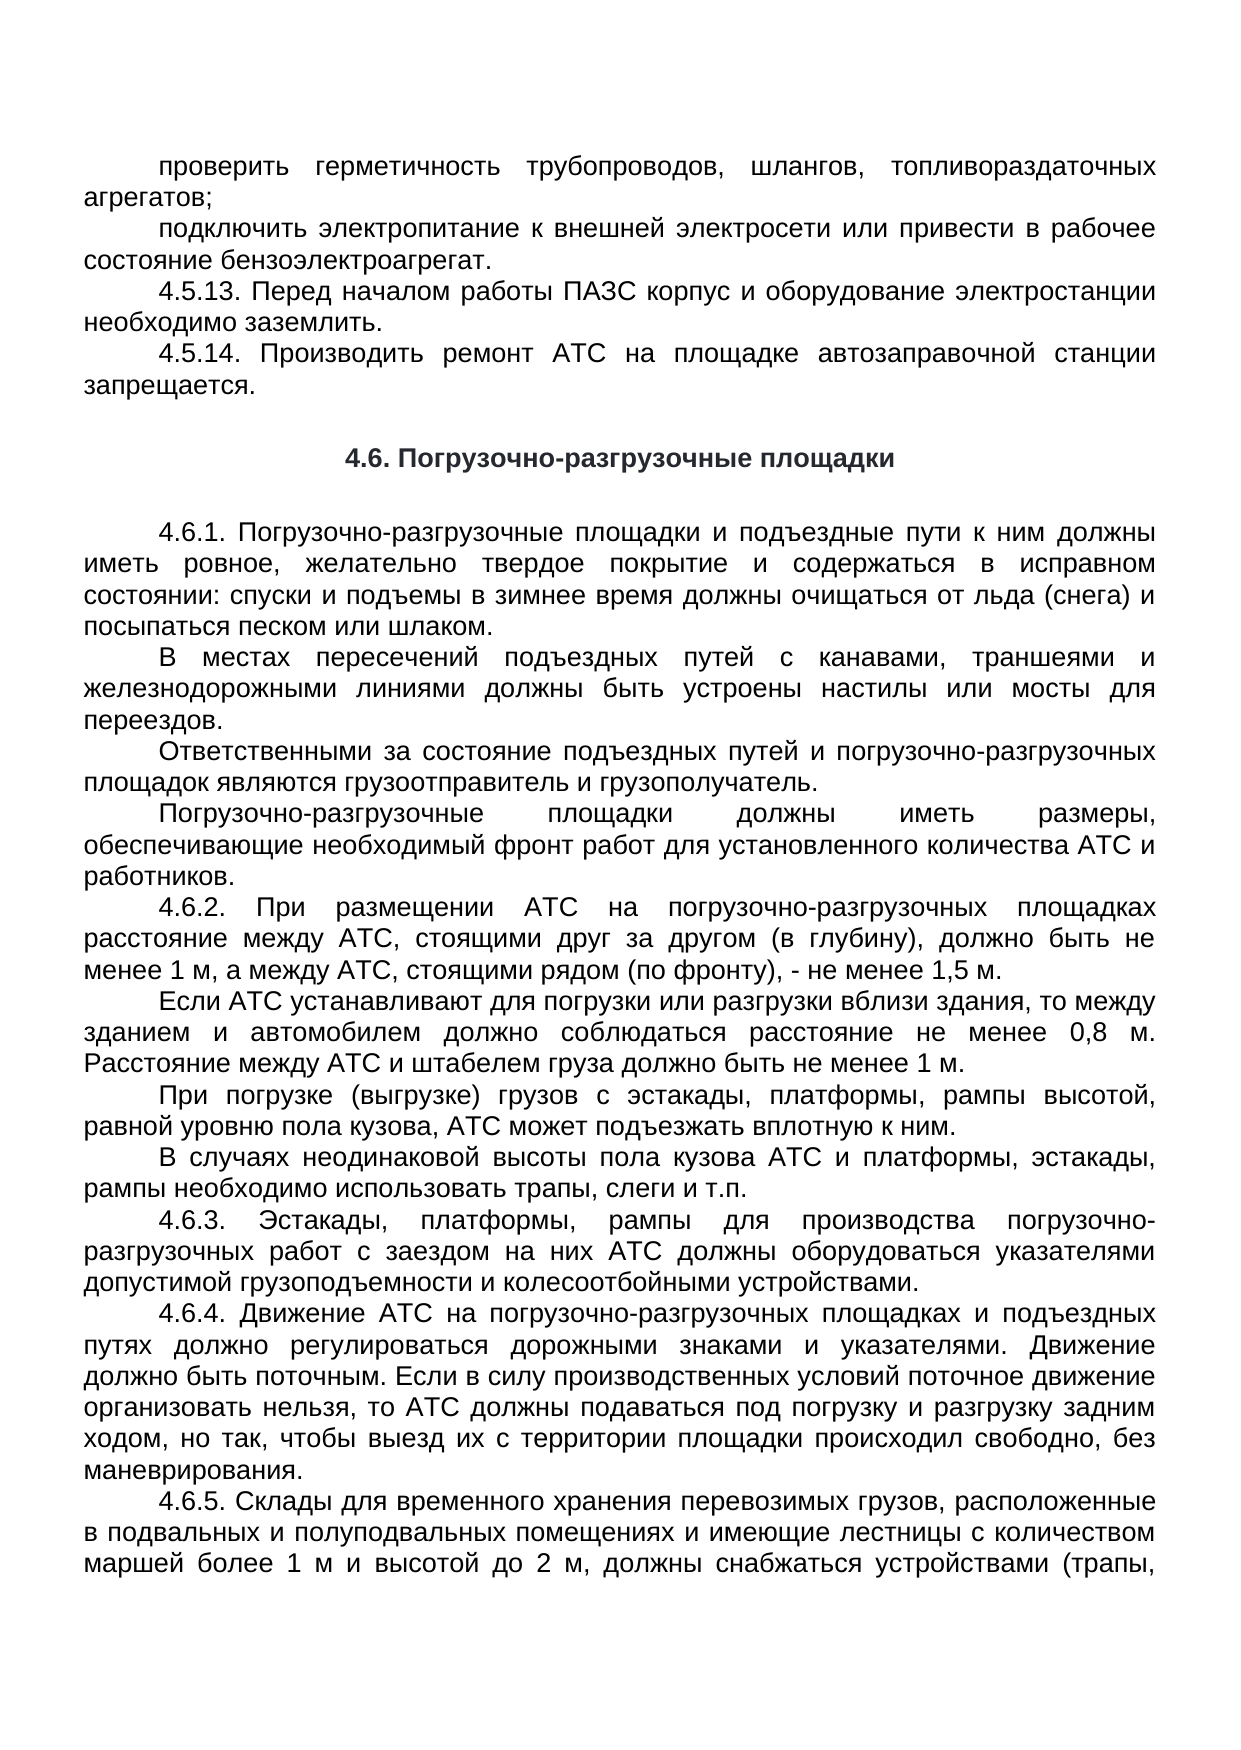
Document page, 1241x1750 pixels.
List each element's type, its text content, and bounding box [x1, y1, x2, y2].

text Если АТС устанавливают для погрузки или разгрузки вблизи здания, то между зданием и автомобилем должно соблюдаться расстояние не менее 0,8 м. Расстояние между АТС и штабелем груза должно быть не менее 1 м. [83, 985, 1157, 1079]
text При погрузке (выгрузке) грузов с эстакады, платформы, рампы высотой, равной уровню пола кузова, АТС может подъезжать вплотную к ним. [83, 1079, 1157, 1141]
text 4.5.14. Производить ремонт АТС на площадке автозаправочной станции запрещается. [83, 337, 1157, 400]
text проверить герметичность трубопроводов, шлангов, топливораздаточных агрегатов; [83, 150, 1157, 212]
subtitle 4.6. Погрузочно-разгрузочные площадки [83, 442, 1157, 474]
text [83, 1485, 1157, 1579]
text 4.6.4. Движение АТС на погрузочно-разгрузочных площадках и подъездных путях должно регулироваться дорожными знаками и указателями. Движение должно быть поточным. Если в силу производственных условий поточное движение организовать нельзя, то АТС должны подаваться под погрузку и разгрузку задним ходом, но так, чтобы выезд их с территории площадки происходил свободно, без маневрирования. [83, 1297, 1157, 1485]
text 4.5.13. Перед началом работы ПАЗС корпус и оборудование электростанции необходимо заземлить. [83, 275, 1157, 337]
text Ответственными за состояние подъездных путей и погрузочно-разгрузочных площадок являются грузоотправитель и грузополучатель. [83, 735, 1157, 797]
text 4.6.1. Погрузочно-разгрузочные площадки и подъездные пути к ним должны иметь ровное, желательно твердое покрытие и содержаться в исправном состоянии: спуски и подъемы в зимнее время должны очищаться от льда (снега) и посыпаться песком или шлаком. [83, 516, 1157, 641]
text 4.6.3. Эстакады, платформы, рампы для производства погрузочно-разгрузочных работ с заездом на них АТС должны оборудоваться указателями допустимой грузоподъемности и колесоотбойными устройствами. [83, 1204, 1157, 1297]
text подключить электропитание к внешней электросети или привести в рабочее состояние бензоэлектроагрегат. [83, 212, 1157, 275]
text 4.6.2. При размещении АТС на погрузочно-разгрузочных площадках расстояние между АТС, стоящими друг за другом (в глубину), должно быть не менее 1 м, а между АТС, стоящими рядом (по фронту), - не менее 1,5 м. [83, 891, 1157, 985]
text Погрузочно-разгрузочные площадки должны иметь размеры, обеспечивающие необходимый фронт работ для установленного количества АТС и работников. [83, 797, 1157, 891]
text В местах пересечений подъездных путей с канавами, траншеями и железнодорожными линиями должны быть устроены настилы или мосты для переездов. [83, 641, 1157, 735]
text В случаях неодинаковой высоты пола кузова АТС и платформы, эстакады, рампы необходимо использовать трапы, слеги и т.п. [83, 1141, 1157, 1204]
